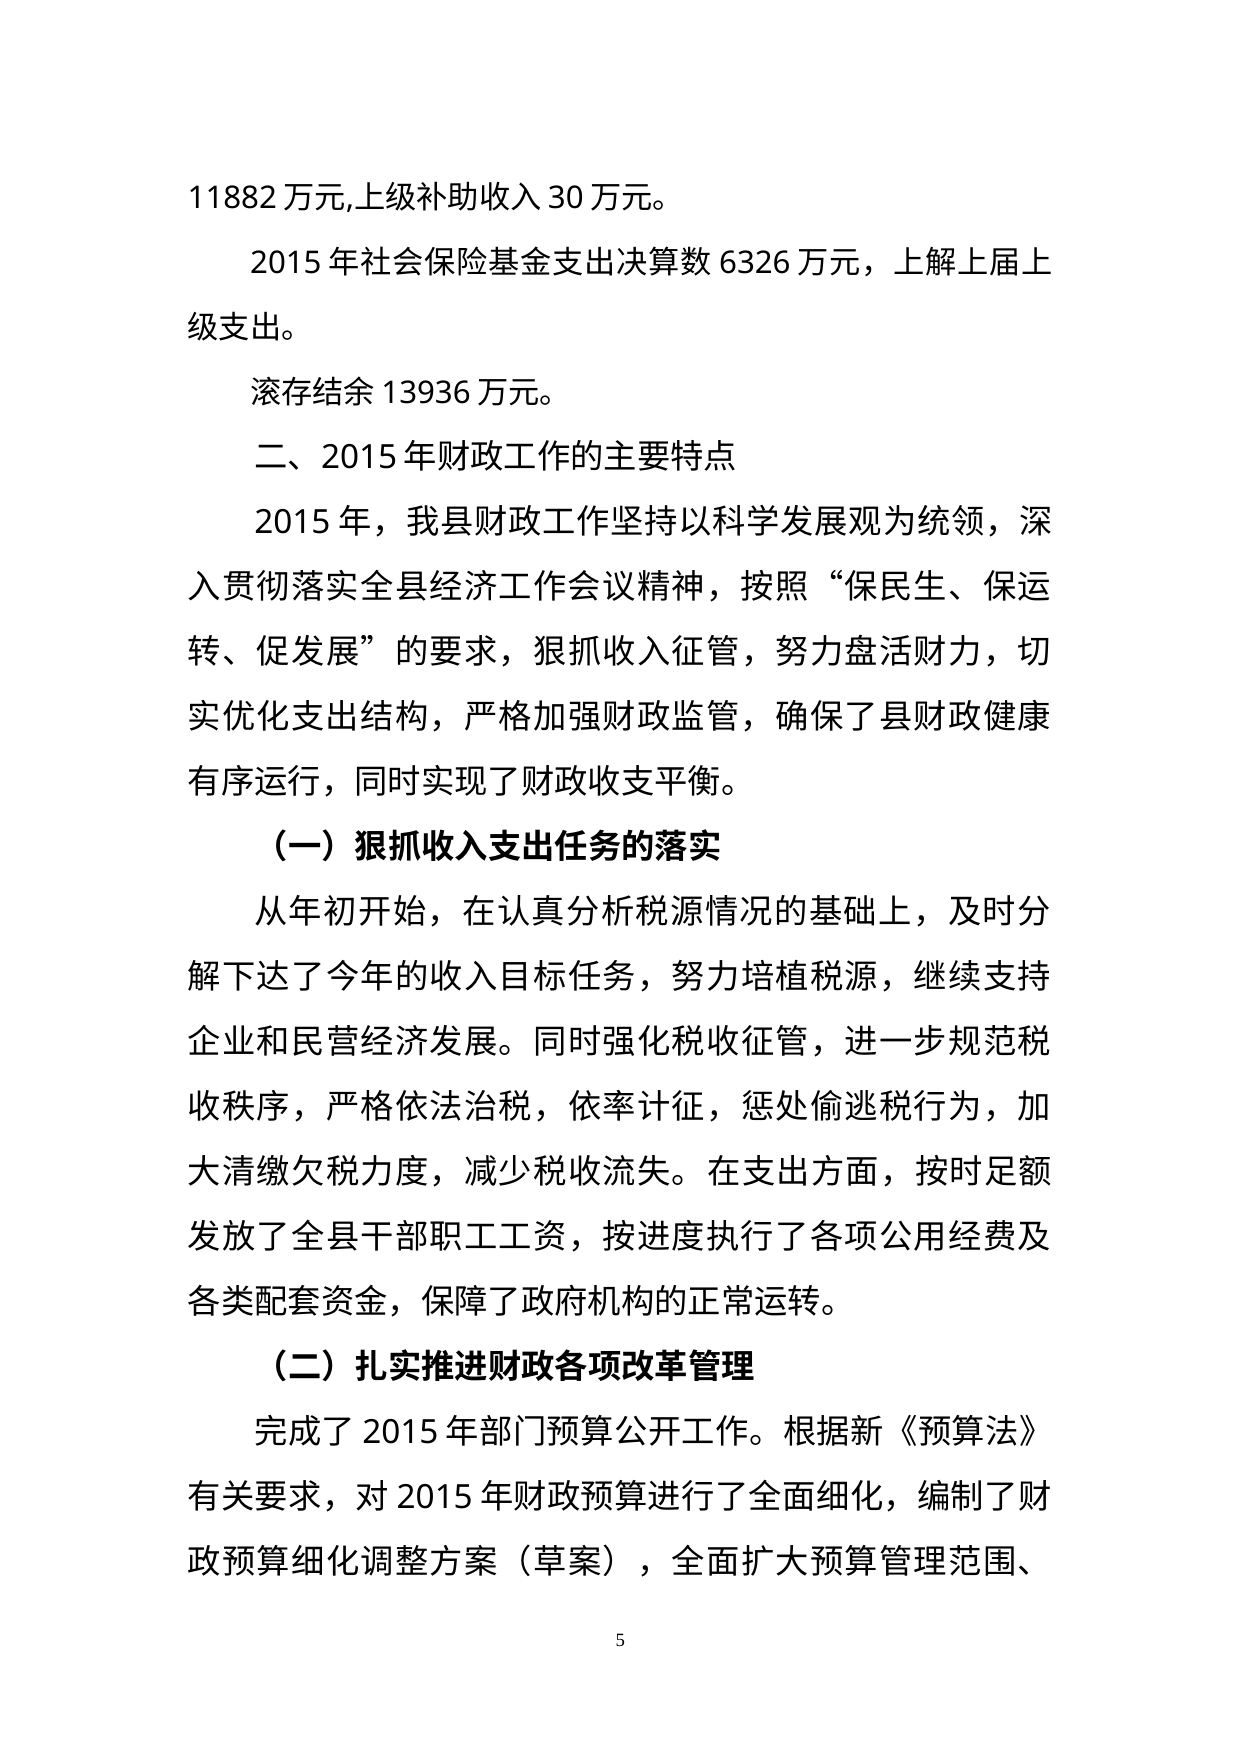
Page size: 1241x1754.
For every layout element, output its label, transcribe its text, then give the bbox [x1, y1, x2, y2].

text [187, 1397, 1053, 1592]
text （一）狠抓收入支出任务的落实 [187, 812, 1053, 877]
text 二、2015年财政工作的主要特点 [187, 422, 1053, 487]
text 从年初开始，在认真分析税源情况的基础上，及时分解下达了今年的收入目标任务，努力培植税源，继续支持企业和民营经济发展。同时强化税收征管，进一步规范税收秩序，严格依法治税，依率计征，惩处偷逃税行为，加大清缴欠税力度，减少税收流失。在支出方面，按时足额发放了全县干部职工工资，按进度执行了各项公用经费及各类配套资金，保障了政府机构的正常运转。 [187, 877, 1053, 1332]
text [187, 162, 1053, 227]
text （二）扎实推进财政各项改革管理 [187, 1332, 1053, 1397]
text 2015年社会保险基金支出决算数6326万元，上解上届上级支出。 [187, 227, 1053, 357]
text 2015年，我县财政工作坚持以科学发展观为统领，深入贯彻落实全县经济工作会议精神，按照“保民生、保运转、促发展”的要求，狠抓收入征管，努力盘活财力，切实优化支出结构，严格加强财政监管，确保了县财政健康有序运行，同时实现了财政收支平衡。 [187, 487, 1053, 812]
text 滚存结余13936万元。 [187, 357, 1053, 422]
